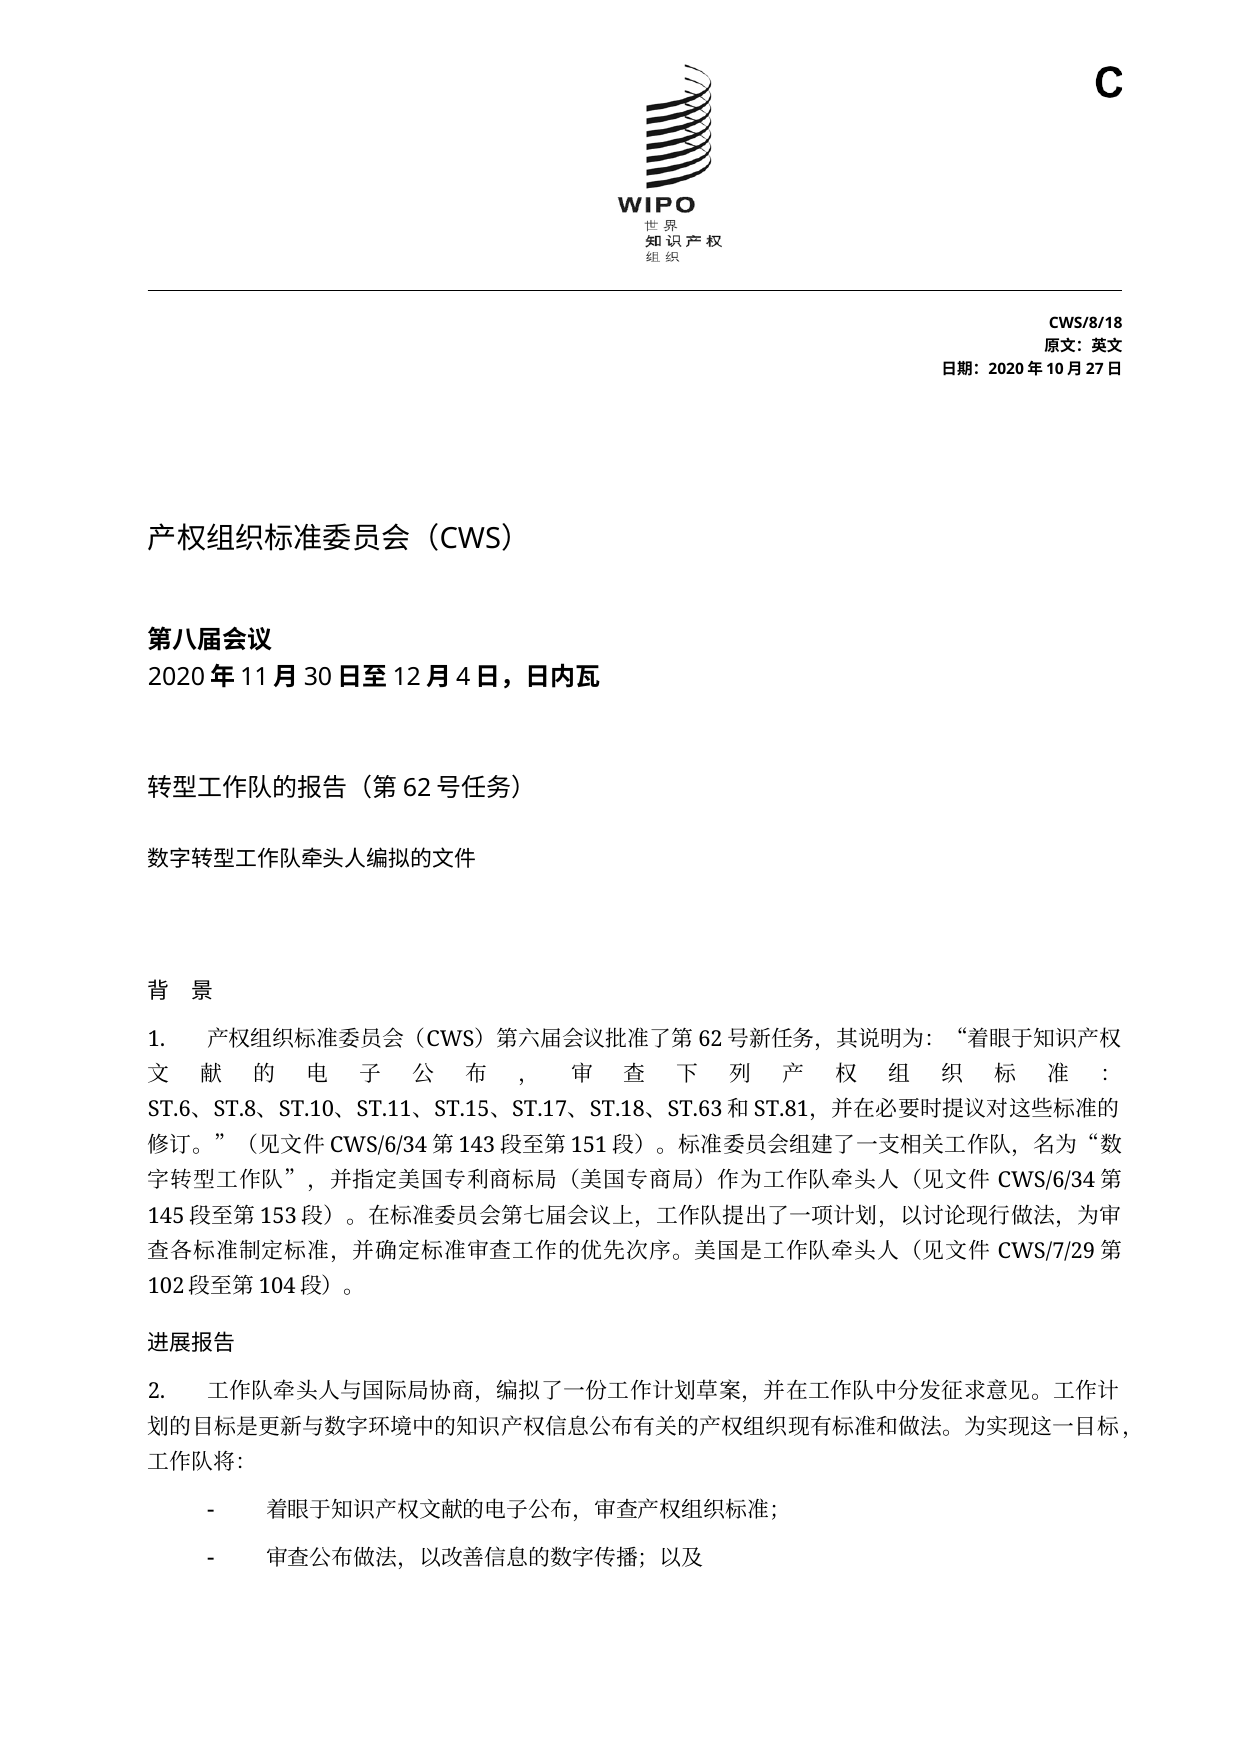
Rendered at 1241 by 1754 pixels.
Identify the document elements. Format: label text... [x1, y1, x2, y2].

text 工作队牵头人与国际局协商，编拟了一份工作计划草案，并在工作队中分发征求意见。工作计划的目标是更新与数字环境中的知识产权信息公布有关的产权组织现有标准和做法。为实现这一目标，工作队将： [148, 1369, 1122, 1476]
subtitle 进展报告 [148, 1325, 1122, 1357]
text 原文：英文 [148, 333, 1122, 356]
text 日期：2020年10月27日 [148, 356, 1122, 379]
text 第八届会议 2020年11月30日至12月4日，日内瓦 [148, 620, 1122, 692]
subtitle 背 景 [148, 973, 1122, 1004]
list 着眼于知识产权文献的电子公布，审查产权组织标准； [207, 1488, 1122, 1524]
text 产权组织标准委员会（CWS） [148, 515, 1122, 557]
text 产权组织标准委员会（CWS）第六届会议批准了第62号新任务，其说明为：“着眼于知识产权文献的电子公布，审查下列产权组织标准：ST.6、ST.8、ST.10、ST.11、ST.15、ST.17、ST.18、ST.63和ST.81，并在必要时提议对这些标准的修订。”（见文件CWS/6/34第143段至第151段）。标准委员会组建了一支相关工作队，名为“数字转型工作队”，并指定美国专利商标局（美国专商局）作为工作队牵头人（见文件CWS/6/34第145段至第153段）。在标准委员会第七届会议上，工作队提出了一项计划，以讨论现行做法，为审查各标准制定标准，并确定标准审查工作的优先次序。美国是工作队牵头人（见文件CWS/7/29第102段至第104段）。 [148, 1017, 1122, 1300]
text cWS/8/18 [148, 291, 1122, 333]
text 转型工作队的报告（第62号任务） [148, 767, 1122, 804]
picture [613, 59, 1123, 278]
text 数字转型工作队牵头人编拟的文件 [148, 841, 1122, 873]
list 审查公布做法，以改善信息的数字传播；以及 [207, 1536, 1122, 1572]
